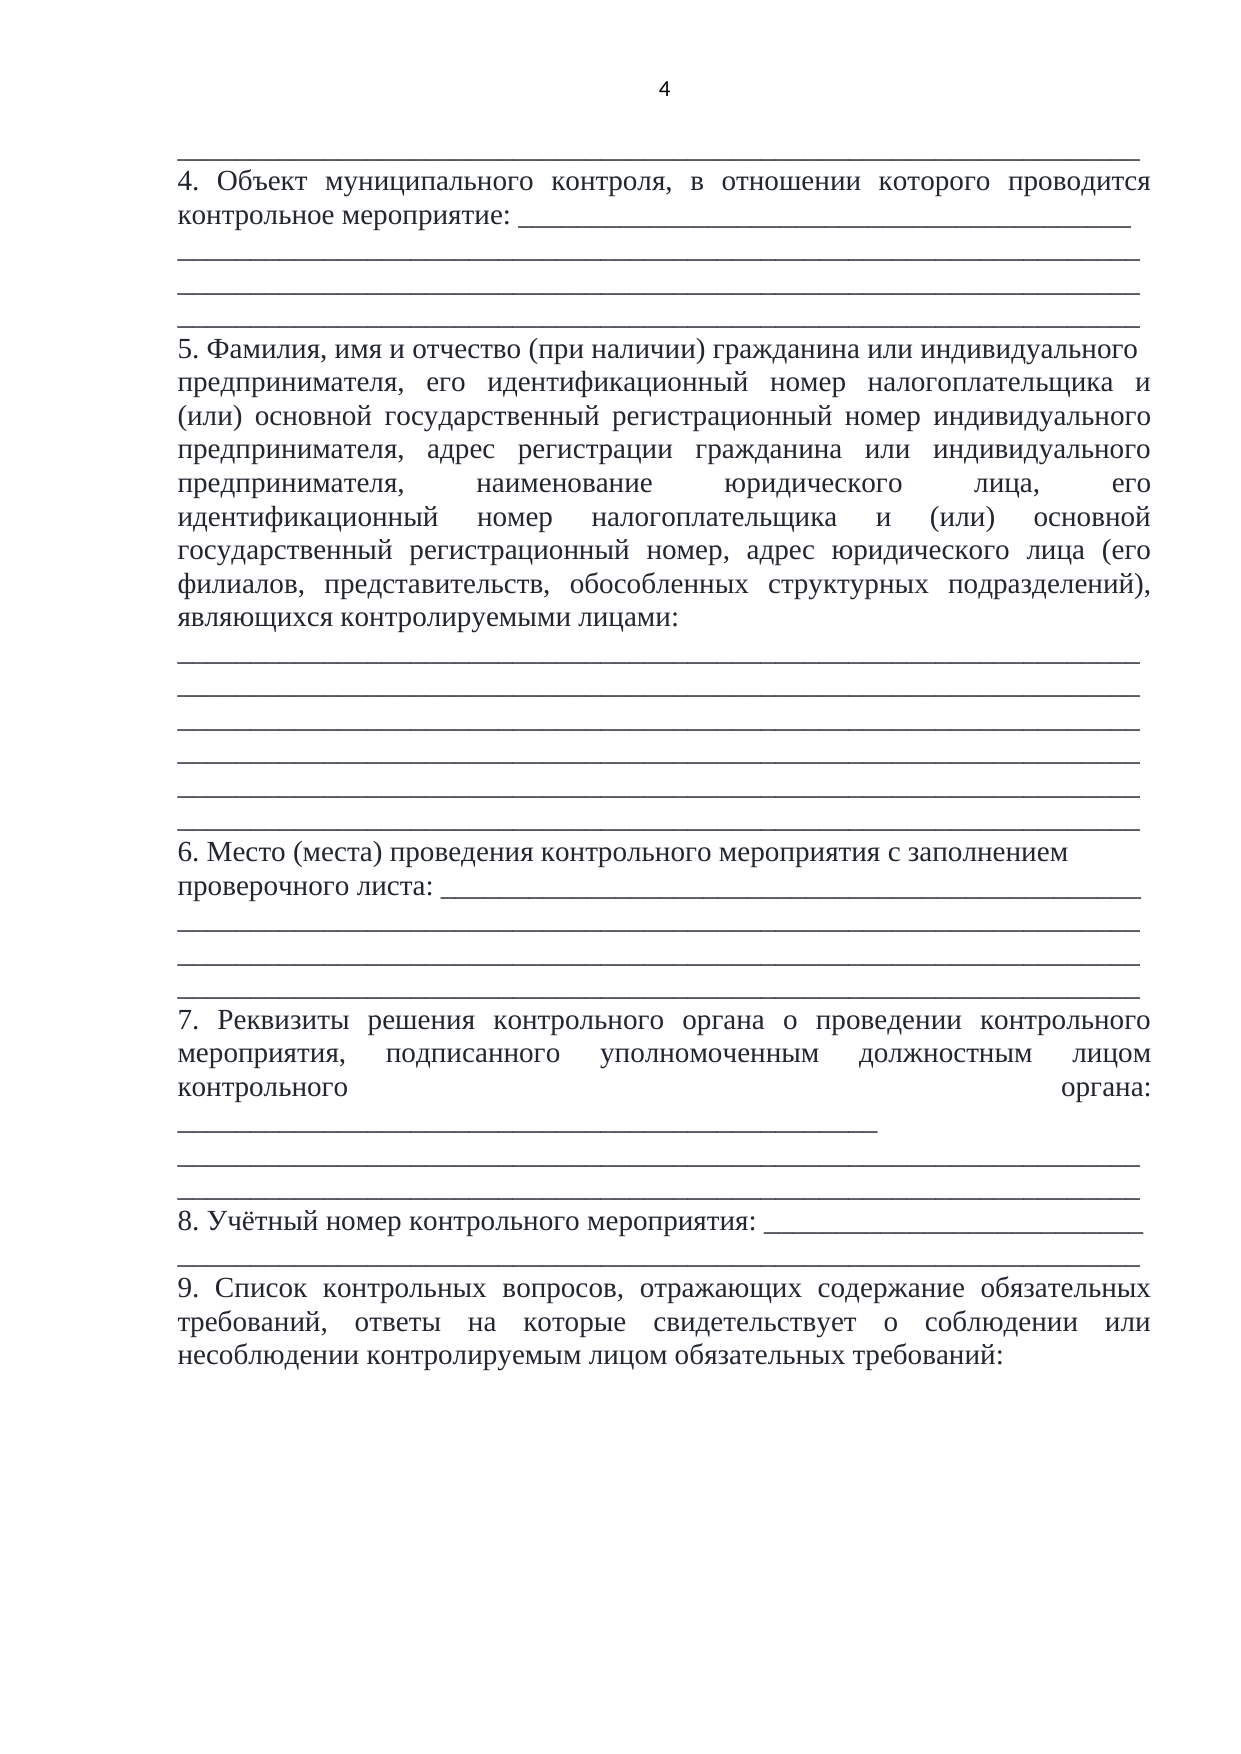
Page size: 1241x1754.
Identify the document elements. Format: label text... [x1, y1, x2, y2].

text 8. Учётный номер контрольного мероприятия: __________________________ [177, 1203, 1152, 1237]
text 4. Объект муниципального контроля, в отношении которого проводится контрольное мероприятие: __________________________________________ [177, 163, 1152, 230]
text __________________________________________________________________ [177, 130, 1152, 163]
text 7. Реквизиты решения контрольного органа о проведении контрольного мероприятия, подписанного уполномоченным должностным лицом контрольного органа: ________________________________________________ [177, 1002, 1152, 1136]
text ____________________________________________________________________________________________________________________________________ [177, 1136, 1152, 1203]
text 5. Фамилия, имя и отчество (при наличии) гражданина или индивидуального [177, 331, 1152, 364]
text 6. Место (места) проведения контрольного мероприятия с заполнением [177, 834, 1152, 868]
text проверочного листа: ________________________________________________ [177, 868, 1152, 901]
text предпринимателя, его идентификационный номер налогоплательщика и (или) основной государственный регистрационный номер индивидуального предпринимателя, адрес регистрации гражданина или индивидуального предпринимателя, наименование юридического лица, его идентификационный номер налогоплательщика и (или) основной государственный регистрационный номер, адрес юридического лица (его филиалов, представительств, обособленных структурных подразделений), являющихся контролируемыми лицами: [177, 364, 1152, 633]
text __________________________________________________________________ [177, 1237, 1152, 1270]
text ____________________________________________________________________________________________________________________________________________________________________________________________________________________________________________________________________________________________________________________________________________________________________________________________________________ [177, 633, 1152, 834]
text ______________________________________________________________________________________________________________________________________________________________________________________________________ [177, 230, 1152, 331]
text ______________________________________________________________________________________________________________________________________________________________________________________________________ [177, 901, 1152, 1002]
text 9. Список контрольных вопросов, отражающих содержание обязательных требований, ответы на которые свидетельствует о соблюдении или несоблюдении контролируемым лицом обязательных требований: [177, 1270, 1152, 1371]
